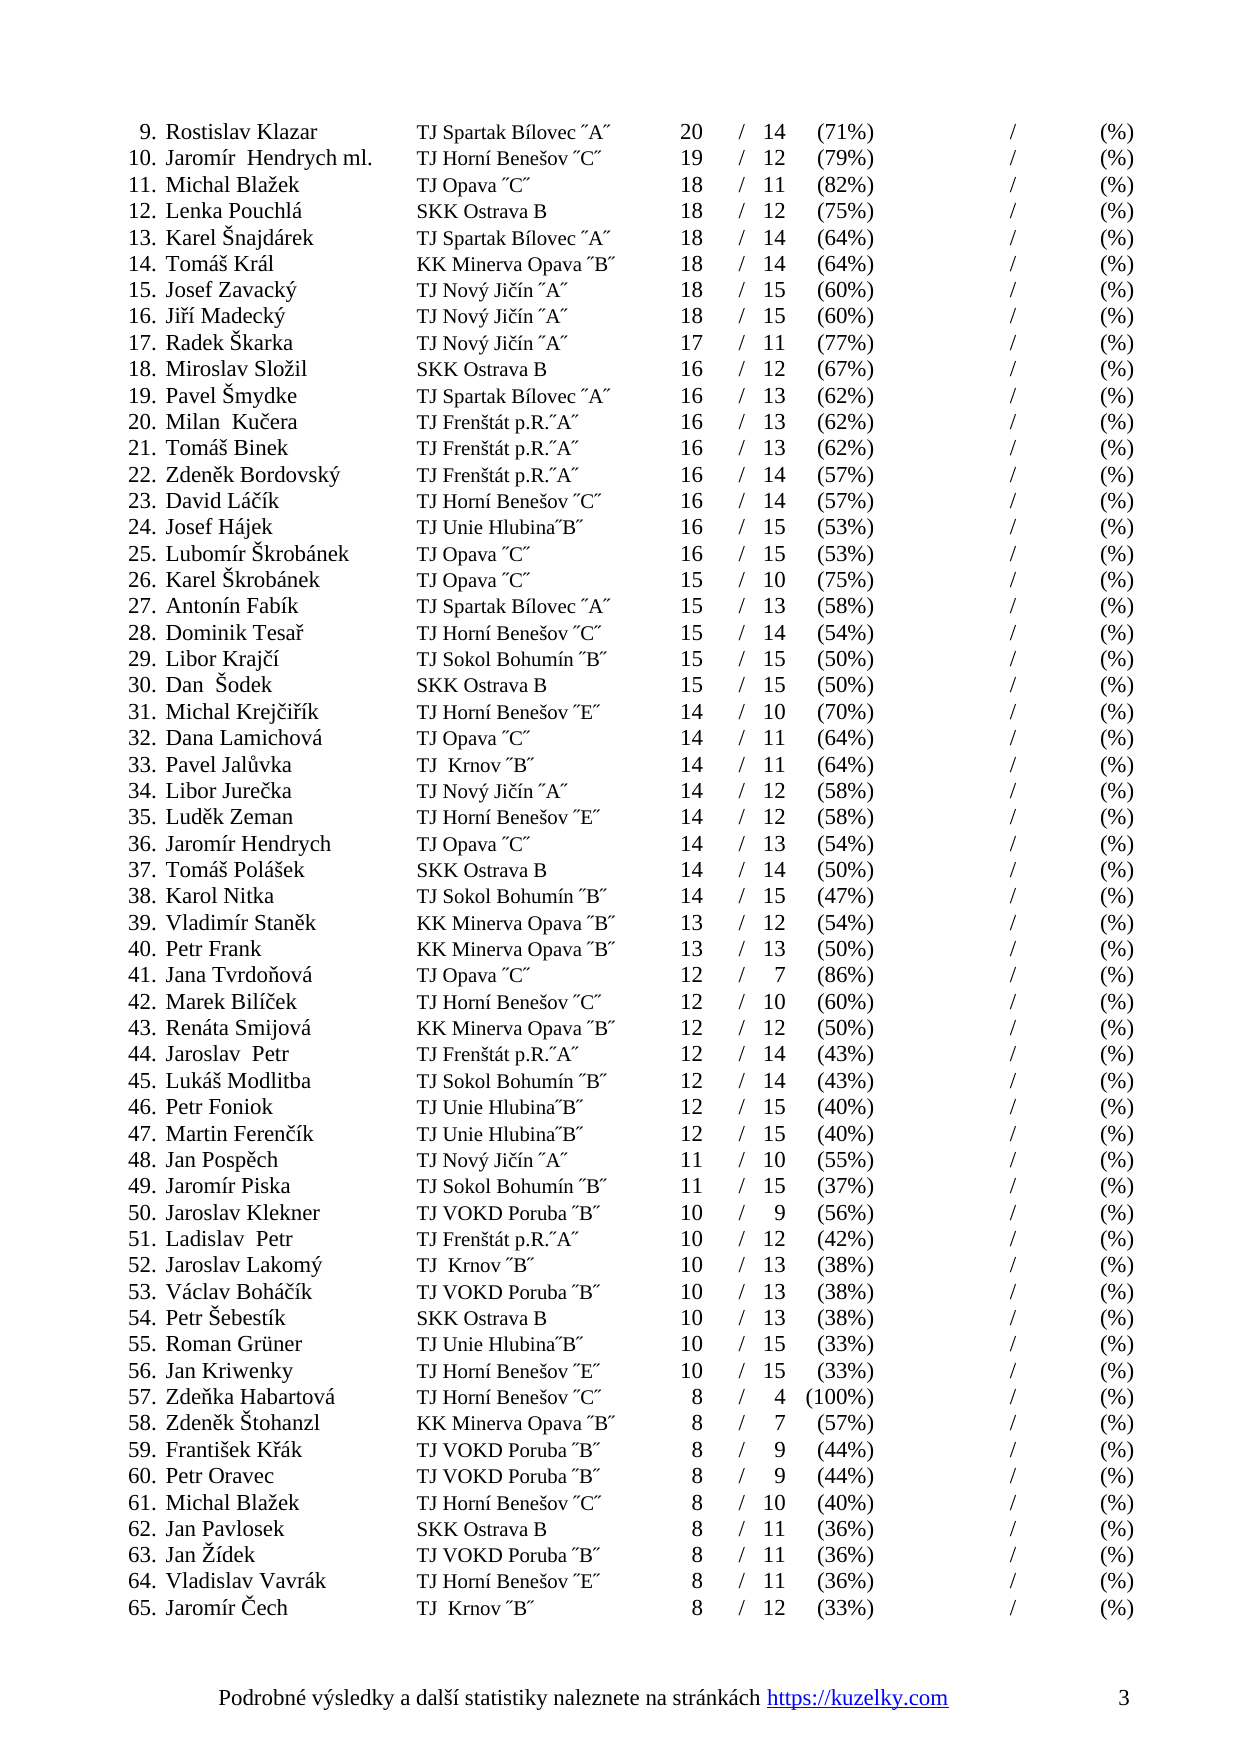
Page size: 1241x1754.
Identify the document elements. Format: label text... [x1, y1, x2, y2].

text 31. Michal Krejčiřík TJ Horní Benešov ˝E˝ 14 / 10 (70%) / (%) [106, 698, 1134, 724]
text 41. Jana Tvrdoňová TJ Opava ˝C˝ 12 / 7 (86%) / (%) [106, 961, 1134, 988]
text 29. Libor Krajčí TJ Sokol Bohumín ˝B˝ 15 / 15 (50%) / (%) [106, 645, 1134, 672]
text 65. Jaromír Čech TJ Krnov ˝B˝ 8 / 12 (33%) / (%) [106, 1594, 1134, 1620]
text 10. Jaromír Hendrych ml. TJ Horní Benešov ˝C˝ 19 / 12 (79%) / (%) [106, 144, 1134, 171]
text 30. Dan Šodek SKK Ostrava B 15 / 15 (50%) / (%) [106, 672, 1134, 698]
text 61. Michal Blažek TJ Horní Benešov ˝C˝ 8 / 10 (40%) / (%) [106, 1488, 1134, 1515]
text 55. Roman Grüner TJ Unie Hlubina˝B˝ 10 / 15 (33%) / (%) [106, 1330, 1134, 1357]
text 9. Rostislav Klazar TJ Spartak Bílovec ˝A˝ 20 / 14 (71%) / (%) [106, 118, 1134, 144]
text 38. Karol Nitka TJ Sokol Bohumín ˝B˝ 14 / 15 (47%) / (%) [106, 882, 1134, 909]
text 14. Tomáš Král KK Minerva Opava ˝B˝ 18 / 14 (64%) / (%) [106, 250, 1134, 276]
text 57. Zdeňka Habartová TJ Horní Benešov ˝C˝ 8 / 4 (100%) / (%) [106, 1383, 1134, 1409]
text 52. Jaroslav Lakomý TJ Krnov ˝B˝ 10 / 13 (38%) / (%) [106, 1251, 1134, 1278]
text 37. Tomáš Polášek SKK Ostrava B 14 / 14 (50%) / (%) [106, 856, 1134, 882]
text 32. Dana Lamichová TJ Opava ˝C˝ 14 / 11 (64%) / (%) [106, 724, 1134, 751]
text 40. Petr Frank KK Minerva Opava ˝B˝ 13 / 13 (50%) / (%) [106, 935, 1134, 961]
text 39. Vladimír Staněk KK Minerva Opava ˝B˝ 13 / 12 (54%) / (%) [106, 909, 1134, 935]
text 16. Jiří Madecký TJ Nový Jičín ˝A˝ 18 / 15 (60%) / (%) [106, 303, 1134, 329]
text 49. Jaromír Piska TJ Sokol Bohumín ˝B˝ 11 / 15 (37%) / (%) [106, 1172, 1134, 1199]
text 58. Zdeněk Štohanzl KK Minerva Opava ˝B˝ 8 / 7 (57%) / (%) [106, 1409, 1134, 1436]
text 43. Renáta Smijová KK Minerva Opava ˝B˝ 12 / 12 (50%) / (%) [106, 1014, 1134, 1041]
text 28. Dominik Tesař TJ Horní Benešov ˝C˝ 15 / 14 (54%) / (%) [106, 619, 1134, 645]
text 60. Petr Oravec TJ VOKD Poruba ˝B˝ 8 / 9 (44%) / (%) [106, 1462, 1134, 1488]
text 50. Jaroslav Klekner TJ VOKD Poruba ˝B˝ 10 / 9 (56%) / (%) [106, 1199, 1134, 1225]
text 22. Zdeněk Bordovský TJ Frenštát p.R.˝A˝ 16 / 14 (57%) / (%) [106, 461, 1134, 487]
text 34. Libor Jurečka TJ Nový Jičín ˝A˝ 14 / 12 (58%) / (%) [106, 777, 1134, 803]
text 33. Pavel Jalůvka TJ Krnov ˝B˝ 14 / 11 (64%) / (%) [106, 751, 1134, 777]
text 59. František Křák TJ VOKD Poruba ˝B˝ 8 / 9 (44%) / (%) [106, 1436, 1134, 1462]
text 13. Karel Šnajdárek TJ Spartak Bílovec ˝A˝ 18 / 14 (64%) / (%) [106, 223, 1134, 250]
text 47. Martin Ferenčík TJ Unie Hlubina˝B˝ 12 / 15 (40%) / (%) [106, 1119, 1134, 1146]
text 27. Antonín Fabík TJ Spartak Bílovec ˝A˝ 15 / 13 (58%) / (%) [106, 592, 1134, 619]
text 56. Jan Kriwenky TJ Horní Benešov ˝E˝ 10 / 15 (33%) / (%) [106, 1357, 1134, 1383]
text 36. Jaromír Hendrych TJ Opava ˝C˝ 14 / 13 (54%) / (%) [106, 830, 1134, 856]
text 24. Josef Hájek TJ Unie Hlubina˝B˝ 16 / 15 (53%) / (%) [106, 513, 1134, 540]
text 53. Václav Boháčík TJ VOKD Poruba ˝B˝ 10 / 13 (38%) / (%) [106, 1278, 1134, 1304]
text 15. Josef Zavacký TJ Nový Jičín ˝A˝ 18 / 15 (60%) / (%) [106, 276, 1134, 303]
text 54. Petr Šebestík SKK Ostrava B 10 / 13 (38%) / (%) [106, 1304, 1134, 1330]
text 62. Jan Pavlosek SKK Ostrava B 8 / 11 (36%) / (%) [106, 1515, 1134, 1541]
text 45. Lukáš Modlitba TJ Sokol Bohumín ˝B˝ 12 / 14 (43%) / (%) [106, 1067, 1134, 1093]
text 44. Jaroslav Petr TJ Frenštát p.R.˝A˝ 12 / 14 (43%) / (%) [106, 1041, 1134, 1067]
text 23. David Láčík TJ Horní Benešov ˝C˝ 16 / 14 (57%) / (%) [106, 487, 1134, 513]
text 64. Vladislav Vavrák TJ Horní Benešov ˝E˝ 8 / 11 (36%) / (%) [106, 1568, 1134, 1594]
text 19. Pavel Šmydke TJ Spartak Bílovec ˝A˝ 16 / 13 (62%) / (%) [106, 382, 1134, 408]
text 63. Jan Žídek TJ VOKD Poruba ˝B˝ 8 / 11 (36%) / (%) [106, 1541, 1134, 1568]
text 42. Marek Bilíček TJ Horní Benešov ˝C˝ 12 / 10 (60%) / (%) [106, 988, 1134, 1014]
text 12. Lenka Pouchlá SKK Ostrava B 18 / 12 (75%) / (%) [106, 197, 1134, 223]
text 46. Petr Foniok TJ Unie Hlubina˝B˝ 12 / 15 (40%) / (%) [106, 1093, 1134, 1119]
text 18. Miroslav Složil SKK Ostrava B 16 / 12 (67%) / (%) [106, 355, 1134, 382]
text 17. Radek Škarka TJ Nový Jičín ˝A˝ 17 / 11 (77%) / (%) [106, 329, 1134, 355]
text 35. Luděk Zeman TJ Horní Benešov ˝E˝ 14 / 12 (58%) / (%) [106, 803, 1134, 830]
text 26. Karel Škrobánek TJ Opava ˝C˝ 15 / 10 (75%) / (%) [106, 566, 1134, 592]
text 48. Jan Pospěch TJ Nový Jičín ˝A˝ 11 / 10 (55%) / (%) [106, 1146, 1134, 1172]
text 51. Ladislav Petr TJ Frenštát p.R.˝A˝ 10 / 12 (42%) / (%) [106, 1225, 1134, 1251]
text 20. Milan Kučera TJ Frenštát p.R.˝A˝ 16 / 13 (62%) / (%) [106, 408, 1134, 434]
text 21. Tomáš Binek TJ Frenštát p.R.˝A˝ 16 / 13 (62%) / (%) [106, 434, 1134, 461]
text 11. Michal Blažek TJ Opava ˝C˝ 18 / 11 (82%) / (%) [106, 171, 1134, 197]
text 25. Lubomír Škrobánek TJ Opava ˝C˝ 16 / 15 (53%) / (%) [106, 540, 1134, 566]
